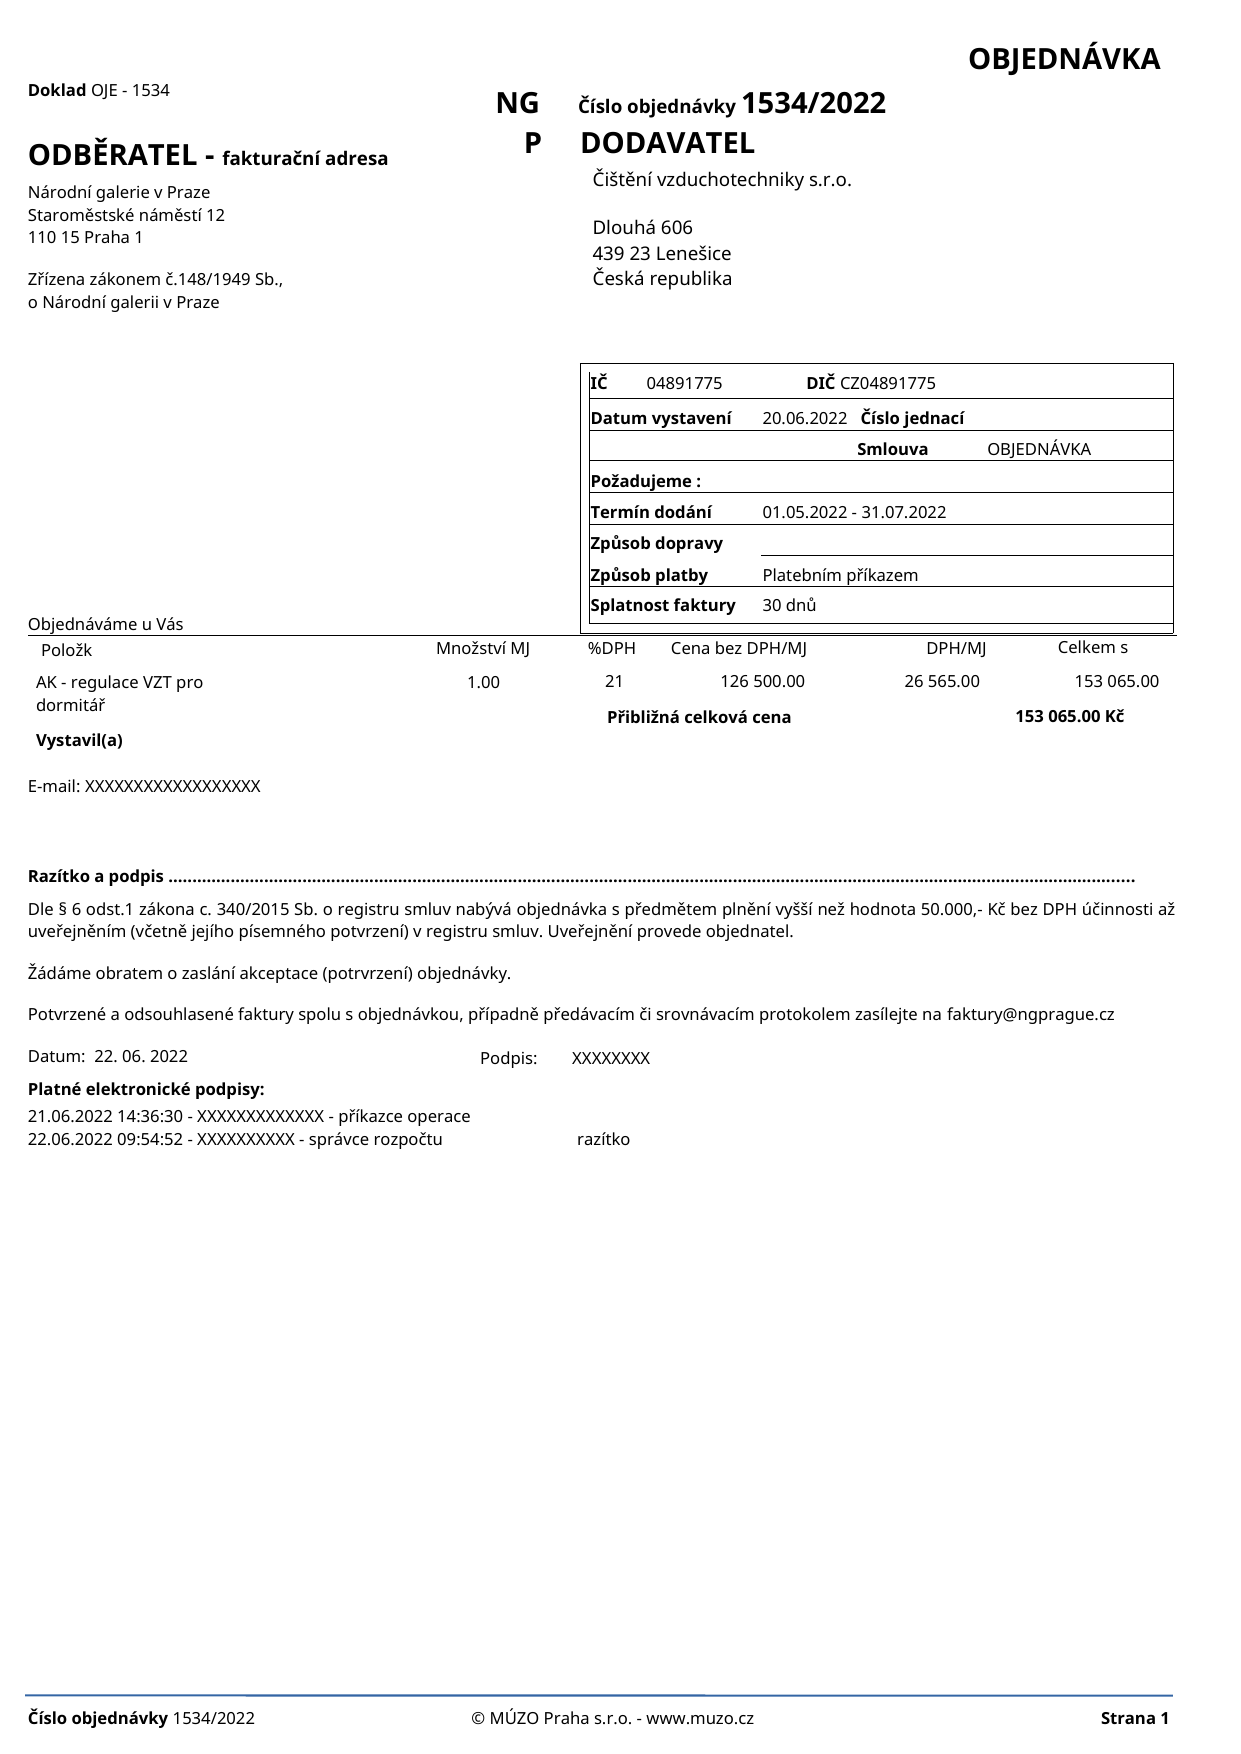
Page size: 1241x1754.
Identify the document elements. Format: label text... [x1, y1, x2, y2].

table_cell [761, 525, 1173, 555]
text 22.06.2022 09:54:52 - XXXXXXXXXX - správce rozpočtu razítko [28, 1127, 1177, 1150]
text Národní galerie v Praze [28, 181, 1177, 203]
table_header DIČ CZ04891775 [761, 372, 1173, 398]
text Datum: 22. 06. 2022 [28, 1044, 1177, 1067]
text Doklad OJE - 1534 [28, 79, 1177, 101]
text o Národní galerii v Praze [28, 290, 1177, 313]
text Zřízena zákonem č.148/1949 Sb., [28, 267, 1177, 290]
text Dle § 6 odst.1 zákona c. 340/2015 Sb. o registru smluv nabývá objednávka s předmětem plnění vyšší než hodnota 50.000,- Kč bez DPH účinnosti až uveřejněním (včetně jejího písemného potvrzení) v registru smluv. Uveřejnění provede objednatel. [28, 897, 1177, 943]
text OBJEDNÁVKA [968, 39, 1176, 78]
text ODBĚRATEL - fakturační adresa [28, 135, 1177, 174]
text 21.06.2022 14:36:30 - XXXXXXXXXXXXX - příkazce operace [28, 1104, 1177, 1127]
table_cell Požadujeme : [590, 461, 1173, 492]
table_cell [590, 431, 761, 460]
text Staroměstské náměstí 12 [28, 203, 1177, 226]
text Žádáme obratem o zaslání akceptace (potrvrzení) objednávky. [28, 961, 1177, 984]
table_cell Způsob dopravy [590, 525, 761, 555]
table_cell Datum vystavení [590, 399, 761, 430]
table_cell Smlouva OBJEDNÁVKA [761, 431, 1173, 460]
table_cell Splatnost faktury [590, 587, 761, 623]
table_cell Platebním příkazem [761, 556, 1173, 586]
text Platné elektronické podpisy: [28, 1077, 1177, 1100]
table_header IČ 04891775 [590, 372, 761, 398]
text E-mail: XXXXXXXXXXXXXXXXXX [28, 775, 1177, 797]
table_cell Termín dodání [590, 493, 761, 524]
text Razítko a podpis [28, 864, 1177, 887]
text 110 15 Praha 1 [28, 226, 1177, 249]
text Objednáváme u Vás [28, 612, 1177, 635]
table_cell 20.06.2022 Číslo jednací [761, 399, 1173, 430]
table_cell Způsob platby [590, 555, 761, 586]
text Potvrzené a odsouhlasené faktury spolu s objednávkou, případně předávacím či srovnávacím protokolem zasílejte na faktury@ngprague.cz [28, 1003, 1177, 1026]
table_cell 30 dnů [761, 587, 1173, 623]
table_cell 01.05.2022 - 31.07.2022 [761, 493, 1173, 524]
